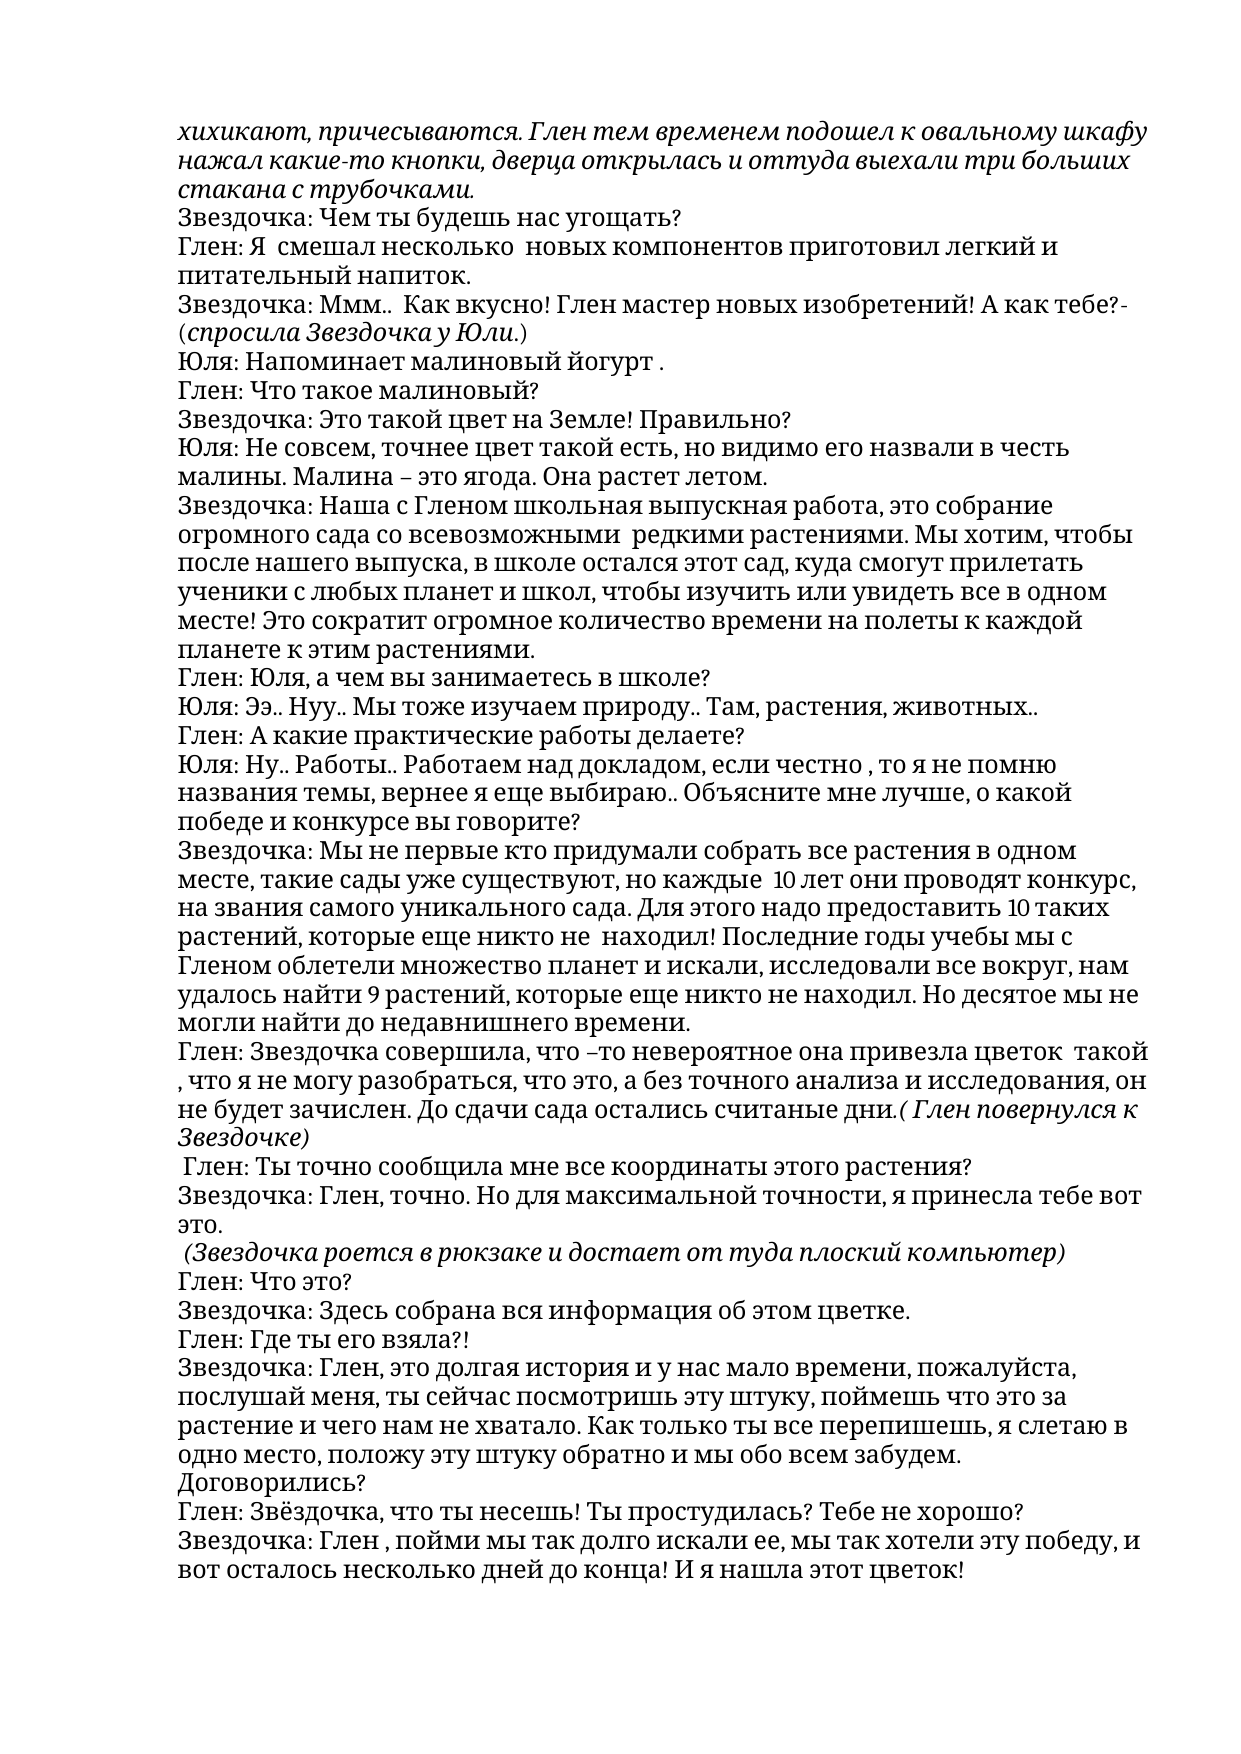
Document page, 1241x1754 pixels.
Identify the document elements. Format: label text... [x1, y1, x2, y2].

text Глен: Юля, а чем вы занимаетесь в школе? [177, 664, 1152, 693]
text Глен: Что такое малиновый? [177, 377, 1152, 406]
text Юля: Не совсем, точнее цвет такой есть, но видимо его назвали в честь малины. Малина – это ягода. Она растет летом. [177, 434, 1152, 492]
text Глен: Я смешал несколько новых компонентов приготовил легкий и питательный напиток. [177, 233, 1152, 291]
text Глен: А какие практические работы делаете? [177, 722, 1152, 751]
text Звездочка: Глен, это долгая история и у нас мало времени, пожалуйста, послушай меня, ты сейчас посмотришь эту штуку, поймешь что это за растение и чего нам не хватало. Как только ты все перепишешь, я слетаю в одно место, положу эту штуку обратно и мы обо всем забудем. Договорились? [177, 1354, 1152, 1498]
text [177, 118, 1152, 204]
text Глен: Ты точно сообщила мне все координаты этого растения? [177, 1153, 1152, 1182]
text Звездочка: Здесь собрана вся информация об этом цветке. [177, 1297, 1152, 1326]
text Глен: Где ты его взяла?! [177, 1326, 1152, 1354]
text Звездочка: Глен , пойми мы так долго искали ее, мы так хотели эту победу, и вот осталось несколько дней до конца! И я нашла этот цветок! [177, 1527, 1152, 1584]
text (Звездочка роется в рюкзаке и достает от туда плоский компьютер) [177, 1239, 1152, 1268]
text Глен: Звёздочка, что ты несешь! Ты простудилась? Тебе не хорошо? [177, 1498, 1152, 1527]
text Звездочка: Мы не первые кто придумали собрать все растения в одном месте, такие сады уже существуют, но каждые 10 лет они проводят конкурс, на звания самого уникального сада. Для этого надо предоставить 10 таких растений, которые еще никто не находил! Последние годы учебы мы с Гленом облетели множество планет и искали, исследовали все вокруг, нам удалось найти 9 растений, которые еще никто не находил. Но десятое мы не могли найти до недавнишнего времени. [177, 837, 1152, 1038]
text Глен: Звездочка совершила, что –то невероятное она привезла цветок такой , что я не могу разобраться, что это, а без точного анализа и исследования, он не будет зачислен. До сдачи сада остались считаные дни.( Глен повернулся к Звездочке) [177, 1038, 1152, 1153]
text Глен: Что это? [177, 1268, 1152, 1297]
text Юля: Ээ.. Нуу.. Мы тоже изучаем природу.. Там, растения, животных.. [177, 693, 1152, 722]
text Звездочка: Чем ты будешь нас угощать? [177, 204, 1152, 233]
text Звездочка: Глен, точно. Но для максимальной точности, я принесла тебе вот это. [177, 1182, 1152, 1239]
text Юля: Напоминает малиновый йогурт . [177, 348, 1152, 377]
text Звездочка: Наша с Гленом школьная выпускная работа, это собрание огромного сада со всевозможными редкими растениями. Мы хотим, чтобы после нашего выпуска, в школе остался этот сад, куда смогут прилетать ученики с любых планет и школ, чтобы изучить или увидеть все в одном месте! Это сократит огромное количество времени на полеты к каждой планете к этим растениями. [177, 492, 1152, 664]
text Звездочка: Это такой цвет на Земле! Правильно? [177, 406, 1152, 434]
text Юля: Ну.. Работы.. Работаем над докладом, если честно , то я не помню названия темы, вернее я еще выбираю.. Объясните мне лучше, о какой победе и конкурсе вы говорите? [177, 751, 1152, 837]
text Звездочка: Ммм.. Как вкусно! Глен мастер новых изобретений! А как тебе?- (спросила Звездочка у Юли.) [177, 291, 1152, 348]
